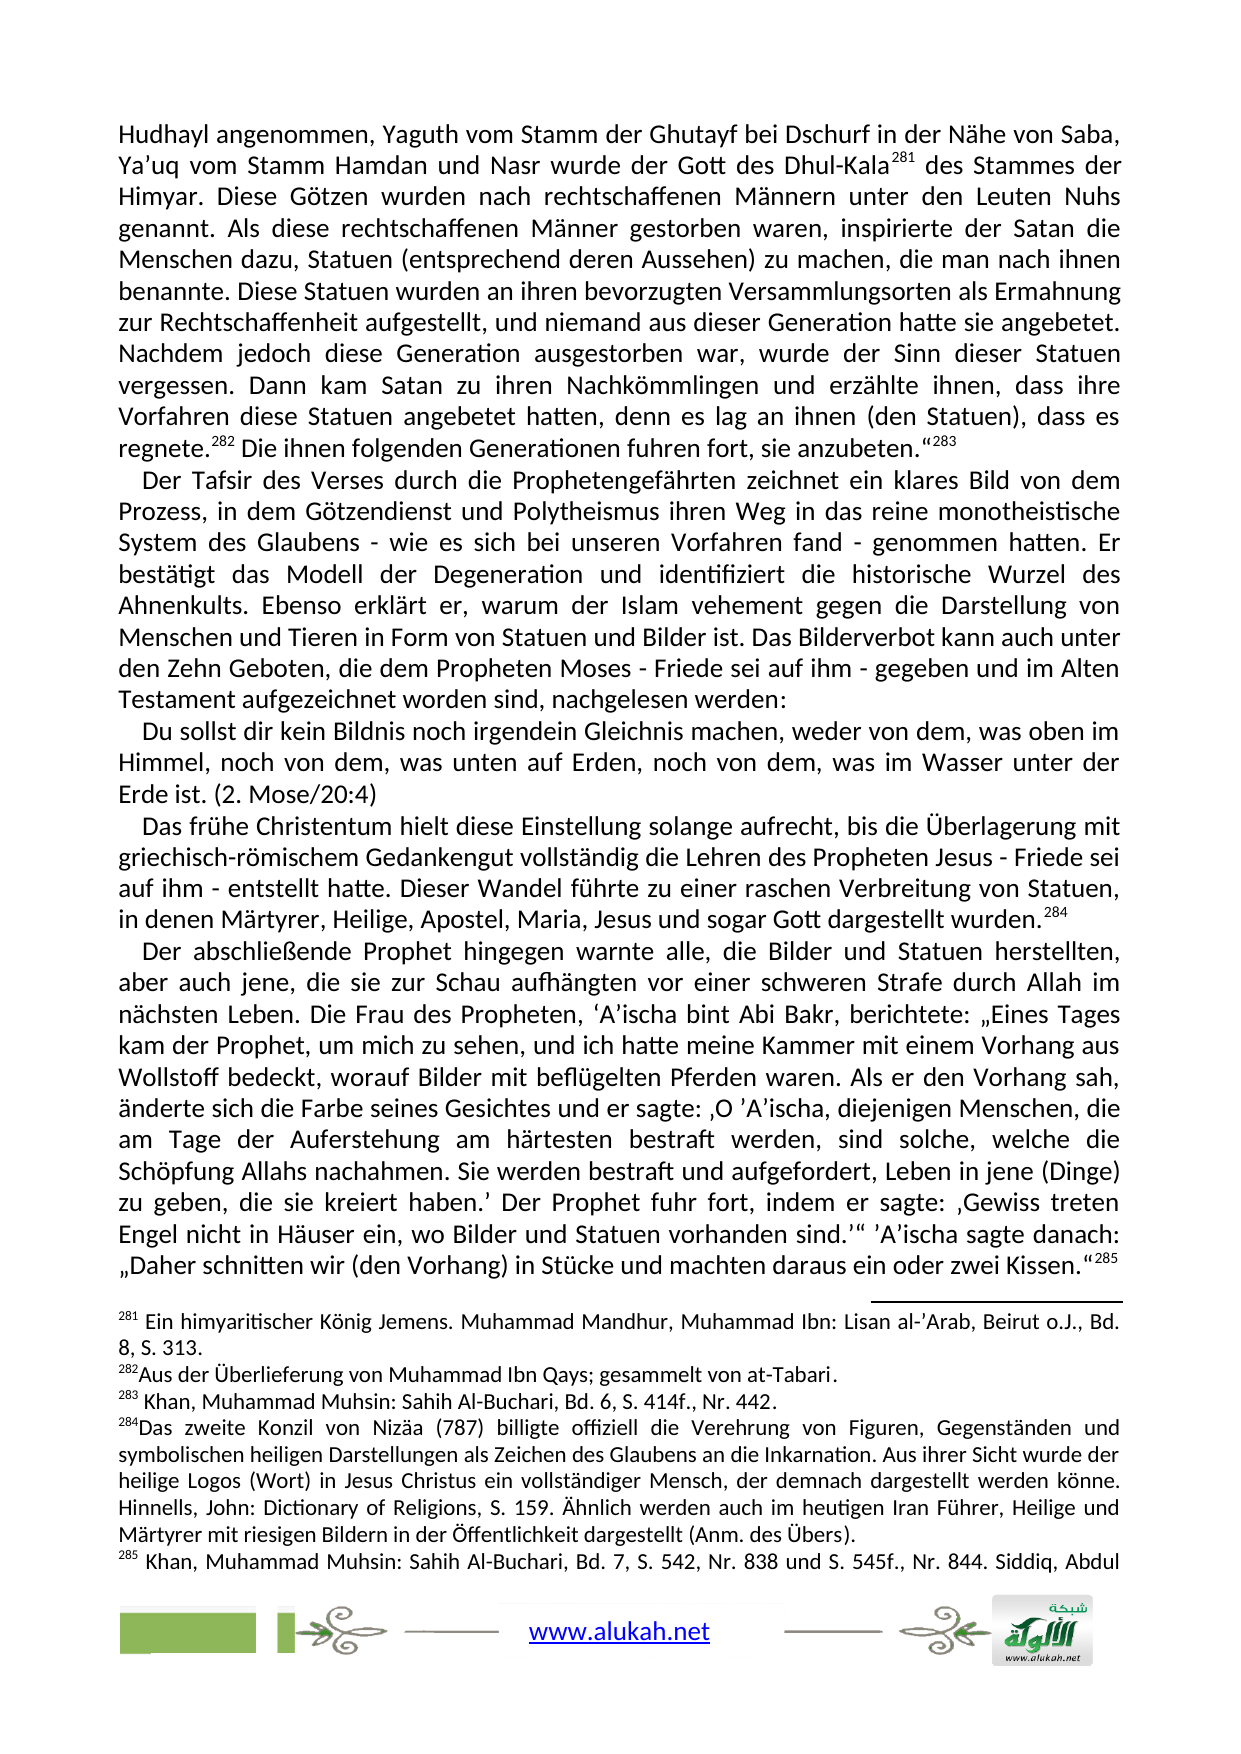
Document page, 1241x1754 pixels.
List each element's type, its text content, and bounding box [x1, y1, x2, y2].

text Das frühe Christentum hielt diese Einstellung solange aufrecht, bis die Überlagerung mit griechisch-römischem Gedankengut vollständig die Lehren des Propheten Jesus - Friede sei auf ihm - entstellt hatte. Dieser Wandel führte zu einer raschen Verbreitung von Statuen, in denen Märtyrer, Heilige, Apostel, Maria, Jesus und sogar Gott dargestellt wurden. [118, 810, 1122, 936]
picture [118, 1591, 1094, 1673]
text Der Tafsir des Verses durch die Prophetengefährten zeichnet ein klares Bild von dem Prozess, in dem Götzendienst und Polytheismus ihren Weg in das reine monotheistische System des Glaubens - wie es sich bei unseren Vorfahren fand - genommen hatten. Er bestätigt das Modell der Degeneration und identifiziert die historische Wurzel des Ahnenkults. Ebenso erklärt er, warum der Islam vehement gegen die Darstellung von Menschen und Tieren in Form von Statuen und Bilder ist. Das Bilderverbot kann auch unter den Zehn Geboten, die dem Propheten Moses - Friede sei auf ihm - gegeben und im Alten Testament aufgezeichnet worden sind, nachgelesen werden: [118, 464, 1122, 716]
text Du sollst dir kein Bildnis noch irgendein Gleichnis machen, weder von dem, was oben im Himmel, noch von dem, was unten auf Erden, noch von dem, was im Wasser unter der Erde ist. (2. Mose/20:4) [118, 716, 1122, 810]
text Der abschließende Prophet hingegen warnte alle, die Bilder und Statuen herstellten, aber auch jene, die sie zur Schau aufhängten vor einer schweren Strafe durch Allah im nächsten Leben. Die Frau des Propheten, ‘A’ischa bint Abi Bakr, berichtete: „Eines Tages kam der Prophet, um mich zu sehen, und ich hatte meine Kammer mit einem Vorhang aus Wollstoff bedeckt, worauf Bilder mit beflügelten Pferden waren. Als er den Vorhang sah, änderte sich die Farbe seines Gesichtes und er sagte: ‚O ’A’ischa, diejenigen Menschen, die am Tage der Auferstehung am härtesten bestraft werden, sind solche, welche die Schöpfung Allahs nachahmen. Sie werden bestraft und aufgefordert, Leben in jene (Dinge) zu geben, die sie kreiert haben.’ Der Prophet fuhr fort, indem er sagte: ‚Gewiss treten Engel nicht in Häuser ein, wo Bilder und Statuen vorhanden sind.’“ ’A’ischa sagte danach: „Daher schnitten wir (den Vorhang) in Stücke und machten daraus ein oder zwei Kissen.“ [118, 936, 1122, 1282]
